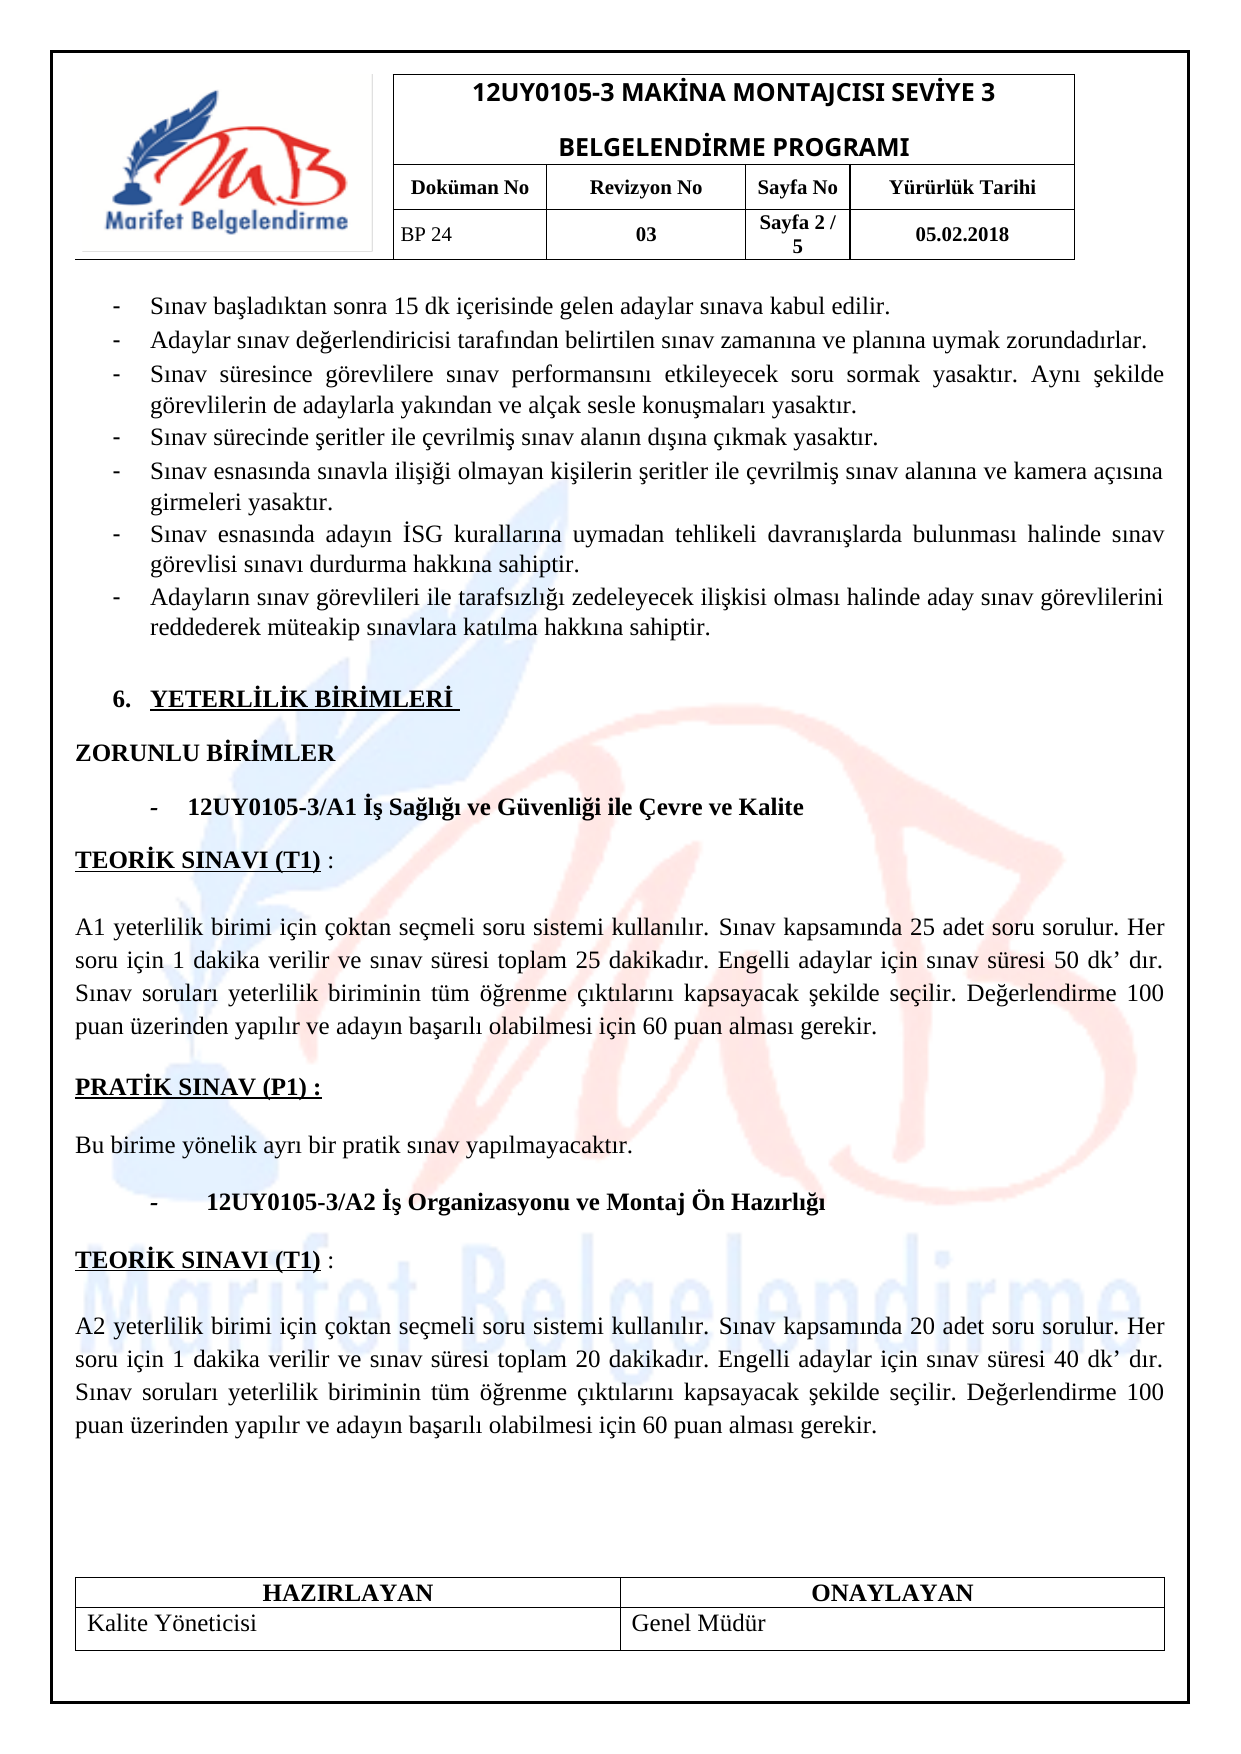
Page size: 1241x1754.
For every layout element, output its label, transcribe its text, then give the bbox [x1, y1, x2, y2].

text A2 yeterlilik birimi için çoktan seçmeli soru sistemi kullanılır. Sınav kapsamında 20 adet soru sorulur. Her soru için 1 dakika verilir ve sınav süresi toplam 20 dakikadır. Engelli adaylar için sınav süresi 40 dk’ dır. Sınav soruları yeterlilik biriminin tüm öğrenme çıktılarını kapsayacak şekilde seçilir. Değerlendirme 100 puan üzerinden yapılır ve adayın başarılı olabilmesi için 60 puan alması gerekir. [75, 1311, 1165, 1439]
list Sınav esnasında adayın İSG kurallarına uymadan tehlikeli davranışlarda bulunması halinde sınav görevlisi sınavı durdurma hakkına sahiptir. [112, 515, 1165, 578]
text PRATİK SINAV (P1) : [75, 1072, 1165, 1101]
list Adaylar sınav değerlendiricisi tarafından belirtilen sınav zamanına ve planına uymak zorundadırlar. [112, 322, 1165, 356]
list Adayların sınav görevlileri ile tarafsızlığı zedeleyecek ilişkisi olması halinde aday sınav görevlilerini reddederek müteakip sınavlara katılma hakkına sahiptir. [112, 578, 1165, 641]
text TEORİK SINAVI (T1) : [75, 1245, 1165, 1274]
picture [82, 74, 375, 253]
list Sınav esnasında sınavla ilişiği olmayan kişilerin şeritler ile çevrilmiş sınav alanına ve kamera açısına girmeleri yasaktır. [112, 452, 1165, 515]
text Bu birime yönelik ayrı bir pratik sınav yapılmayacaktır. [75, 1130, 1165, 1159]
list Sınav sürecinde şeritler ile çevrilmiş sınav alanın dışına çıkmak yasaktır. [112, 418, 1165, 452]
list 12UY0105-3/A2 İş Organizasyonu ve Montaj Ön Hazırlığı [150, 1187, 1165, 1216]
text ZORUNLU BİRİMLER [75, 738, 1165, 767]
list 12UY0105-3/A1 İş Sağlığı ve Güvenliği ile Çevre ve Kalite [150, 792, 1165, 821]
text TEORİK SINAVI (T1) : [75, 846, 1165, 874]
list YETERLİLİK BİRİMLERİ [112, 684, 1165, 713]
list Sınav süresince görevlilere sınav performansını etkileyecek soru sormak yasaktır. Aynı şekilde görevlilerin de adaylarla yakından ve alçak sesle konuşmaları yasaktır. [112, 356, 1165, 418]
list Sınav başladıktan sonra 15 dk içerisinde gelen adaylar sınava kabul edilir. [112, 287, 1165, 322]
text A1 yeterlilik birimi için çoktan seçmeli soru sistemi kullanılır. Sınav kapsamında 25 adet soru sorulur. Her soru için 1 dakika verilir ve sınav süresi toplam 25 dakikadır. Engelli adaylar için sınav süresi 50 dk’ dır. Sınav soruları yeterlilik biriminin tüm öğrenme çıktılarını kapsayacak şekilde seçilir. Değerlendirme 100 puan üzerinden yapılır ve adayın başarılı olabilmesi için 60 puan alması gerekir. [75, 912, 1165, 1039]
